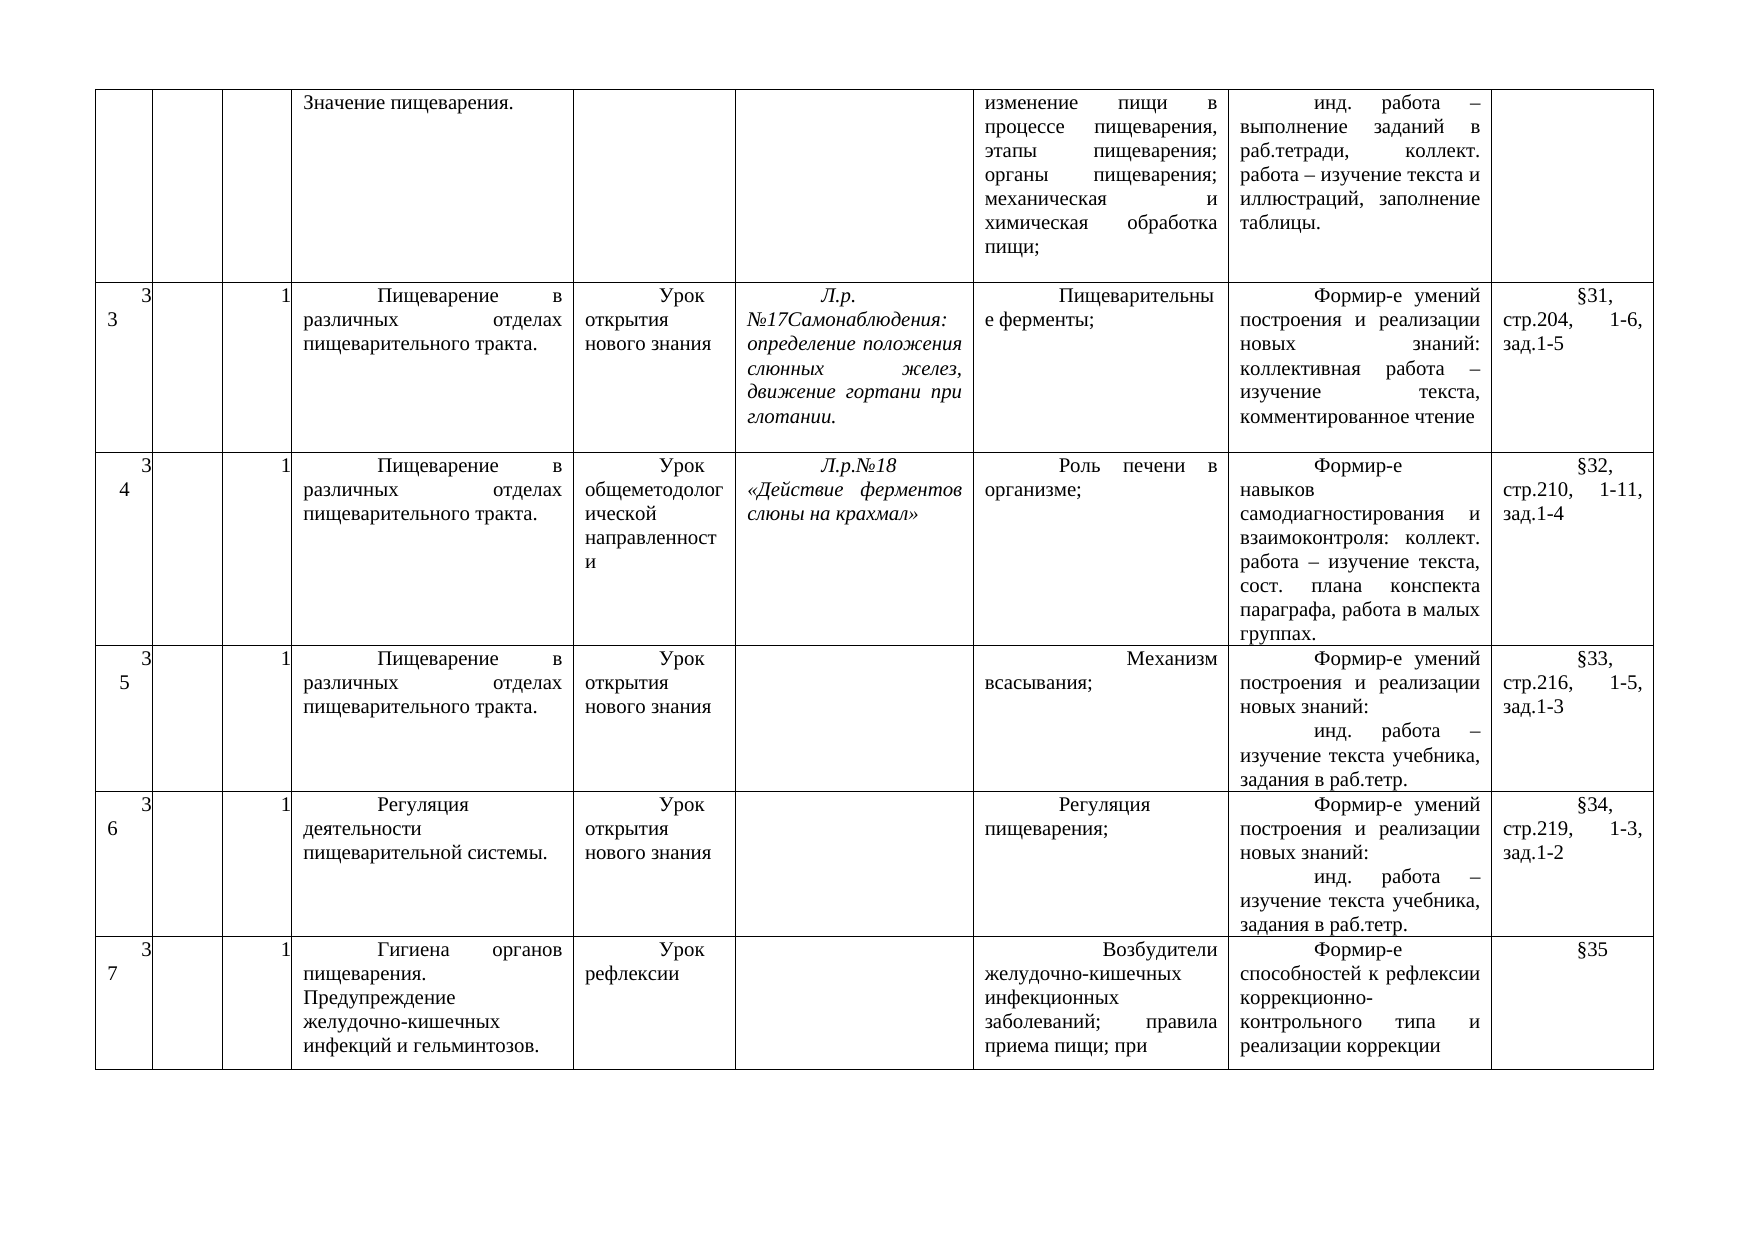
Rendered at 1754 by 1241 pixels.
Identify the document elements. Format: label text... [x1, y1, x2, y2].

table_cell 36 [96, 792, 152, 936]
table_cell Л.р.№18 «Действие ферментов слюны на крахмал» [736, 453, 973, 645]
table_cell Формир-е умений построения и реализации новых знаний: коллективная работа – изучение текста, комментированное чтение [1229, 283, 1491, 452]
table_cell 1 [223, 453, 291, 645]
table_cell Механизм всасывания; [974, 646, 1228, 791]
table_cell 1 [223, 90, 291, 282]
table_cell §33, стр.216, 1-5, зад.1-3 [1492, 646, 1653, 791]
table_cell §34, стр.219, 1-3, зад.1-2 [1492, 792, 1653, 936]
table_cell [153, 792, 222, 936]
table_cell Регуляция деятельности пищеварительной системы. [292, 792, 573, 936]
table_cell Формир-е навыков самодиагностирования и взаимоконтроля: коллект. работа – изучение текста, сост. плана конспекта параграфа, работа в малых группах. [1229, 453, 1491, 645]
table_cell 1 [223, 937, 291, 1069]
table_cell [153, 453, 222, 645]
table_cell 32 [96, 90, 152, 282]
table_cell [736, 646, 973, 791]
table_cell [153, 646, 222, 791]
table_cell Пищеварение в различных отделах пищеварительного тракта. [292, 283, 573, 452]
table_cell Гигиена органов пищеварения. Предупреждение желудочно-кишечных инфекций и гельминтозов. [292, 937, 573, 1069]
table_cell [974, 937, 1228, 1069]
table_cell 35 [96, 646, 152, 791]
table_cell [974, 90, 1228, 282]
table_cell Пищеварительные ферменты; [974, 283, 1228, 452]
table_cell §32, стр.210, 1-11, зад.1-4 [1492, 453, 1653, 645]
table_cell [1229, 90, 1491, 282]
table_cell 1 [223, 283, 291, 452]
table_cell 33 [96, 283, 152, 452]
table_cell 1 [223, 792, 291, 936]
table_cell [736, 90, 973, 282]
table_cell §35 [1492, 937, 1653, 1069]
table_cell [153, 283, 222, 452]
table_cell §31, стр.204, 1-6, зад.1-5 [1492, 283, 1653, 452]
table_cell Урок открытия нового знания [574, 792, 735, 936]
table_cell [1492, 90, 1653, 282]
table_cell Регуляция пищеварения; [974, 792, 1228, 936]
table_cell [1229, 937, 1491, 1069]
table_cell 34 [96, 453, 152, 645]
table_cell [574, 90, 735, 282]
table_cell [292, 90, 573, 282]
table_cell 1 [223, 646, 291, 791]
table_cell Формир-е умений построения и реализации новых знаний: инд. работа – изучение текста учебника, задания в раб.тетр. [1229, 646, 1491, 791]
table_cell [736, 937, 973, 1069]
table_cell Роль печени в организме; [974, 453, 1228, 645]
table_cell [153, 937, 222, 1069]
table_cell Урок общеметодологической направленности [574, 453, 735, 645]
table_cell Л.р.№17Самонаблюдения: определение положения слюнных желез, движение гортани при глотании. [736, 283, 973, 452]
table_cell [153, 90, 222, 282]
table_cell Пищеварение в различных отделах пищеварительного тракта. [292, 646, 573, 791]
table_cell Урок открытия нового знания [574, 283, 735, 452]
table_cell Урок рефлексии [574, 937, 735, 1069]
table_cell Формир-е умений построения и реализации новых знаний: инд. работа – изучение текста учебника, задания в раб.тетр. [1229, 792, 1491, 936]
table_cell Урок открытия нового знания [574, 646, 735, 791]
table_cell Пищеварение в различных отделах пищеварительного тракта. [292, 453, 573, 645]
table_cell [736, 792, 973, 936]
table_cell 37 [96, 937, 152, 1069]
